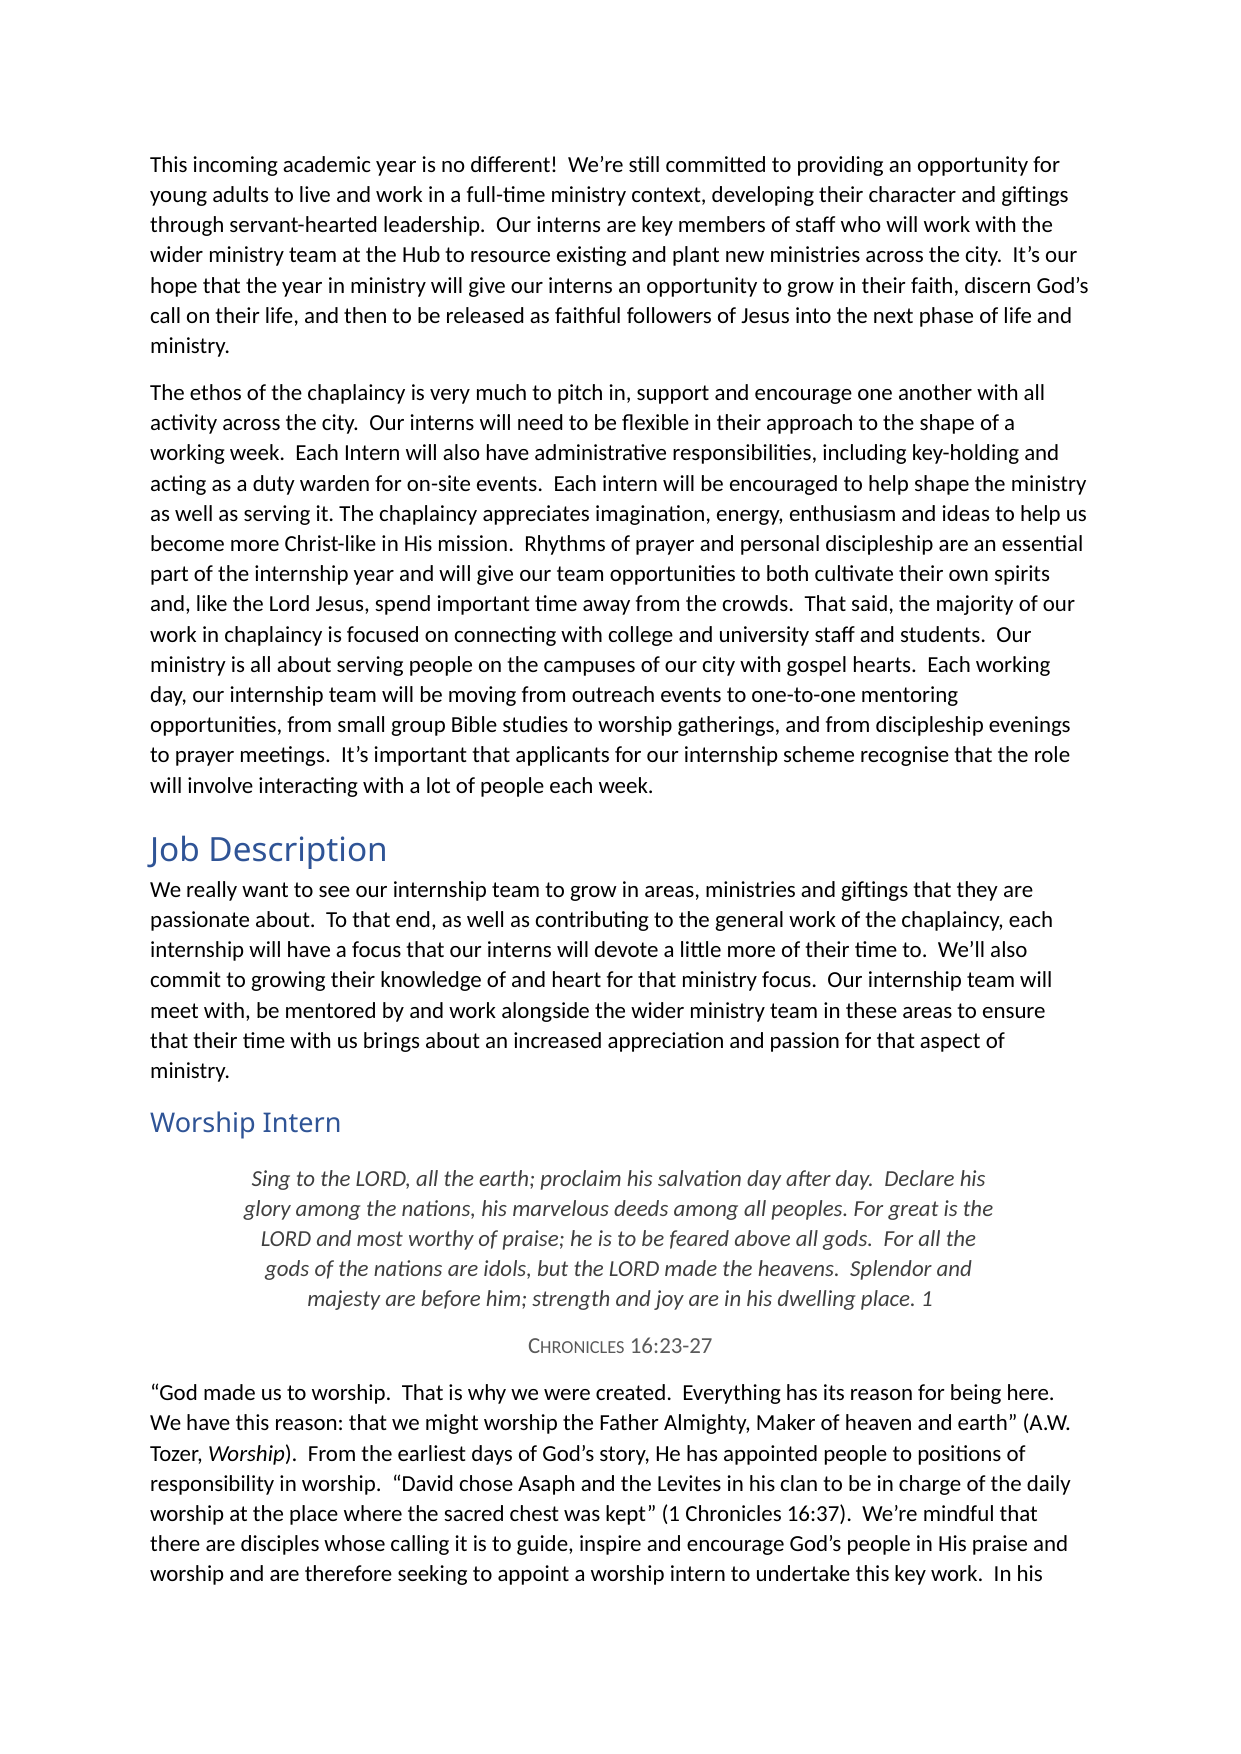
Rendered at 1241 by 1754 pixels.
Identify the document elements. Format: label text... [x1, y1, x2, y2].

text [150, 1378, 1090, 1588]
text Sing to the LORD, all the earth; proclaim his salvation day after day. Declare his glory among the nations, his marvelous deeds among all peoples. For great is the LORD and most worthy of praise; he is to be feared above all gods. For all the gods of the nations are idols, but the LORD made the heavens. Splendor and majesty are before him; strength and joy are in his dwelling place. 1 [240, 1164, 1000, 1313]
text We really want to see our internship team to grow in areas, ministries and giftings that they are passionate about. To that end, as well as contributing to the general work of the chaplaincy, each internship will have a focus that our interns will devote a little more of their time to. We’ll also commit to growing their knowledge of and heart for that ministry focus. Our internship team will meet with, be mentored by and work alongside the wider ministry team in these areas to ensure that their time with us brings about an increased appreciation and passion for that aspect of ministry. [150, 875, 1090, 1084]
text The ethos of the chaplaincy is very much to pitch in, support and encourage one another with all activity across the city. Our interns will need to be flexible in their approach to the shape of a working week. Each Intern will also have administrative responsibilities, including key-holding and acting as a duty warden for on-site events. Each intern will be encouraged to help shape the ministry as well as serving it. The chaplaincy appreciates imagination, energy, enthusiasm and ideas to help us become more Christ-like in His mission. Rhythms of prayer and personal discipleship are an essential part of the internship year and will give our team opportunities to both cultivate their own spirits and, like the Lord Jesus, spend important time away from the crowds. That said, the majority of our work in chaplaincy is focused on connecting with college and university staff and students. Our ministry is all about serving people on the campuses of our city with gospel hearts. Each working day, our internship team will be moving from outreach events to one-to-one mentoring opportunities, from small group Bible studies to worship gatherings, and from discipleship evenings to prayer meetings. It’s important that applicants for our internship scheme recognise that the role will involve interacting with a lot of people each week. [150, 378, 1090, 799]
subtitle Job Description [150, 826, 1090, 871]
subtitle Worship Intern [150, 1103, 1090, 1140]
text Chronicles 16:23-27 [150, 1331, 1090, 1359]
text This incoming academic year is no different! We’re still committed to providing an opportunity for young adults to live and work in a full-time ministry context, developing their character and giftings through servant-hearted leadership. Our interns are key members of staff who will work with the wider ministry team at the Hub to resource existing and plant new ministries across the city. It’s our hope that the year in ministry will give our interns an opportunity to grow in their faith, discern God’s call on their life, and then to be released as faithful followers of Jesus into the next phase of life and ministry. [150, 150, 1090, 359]
